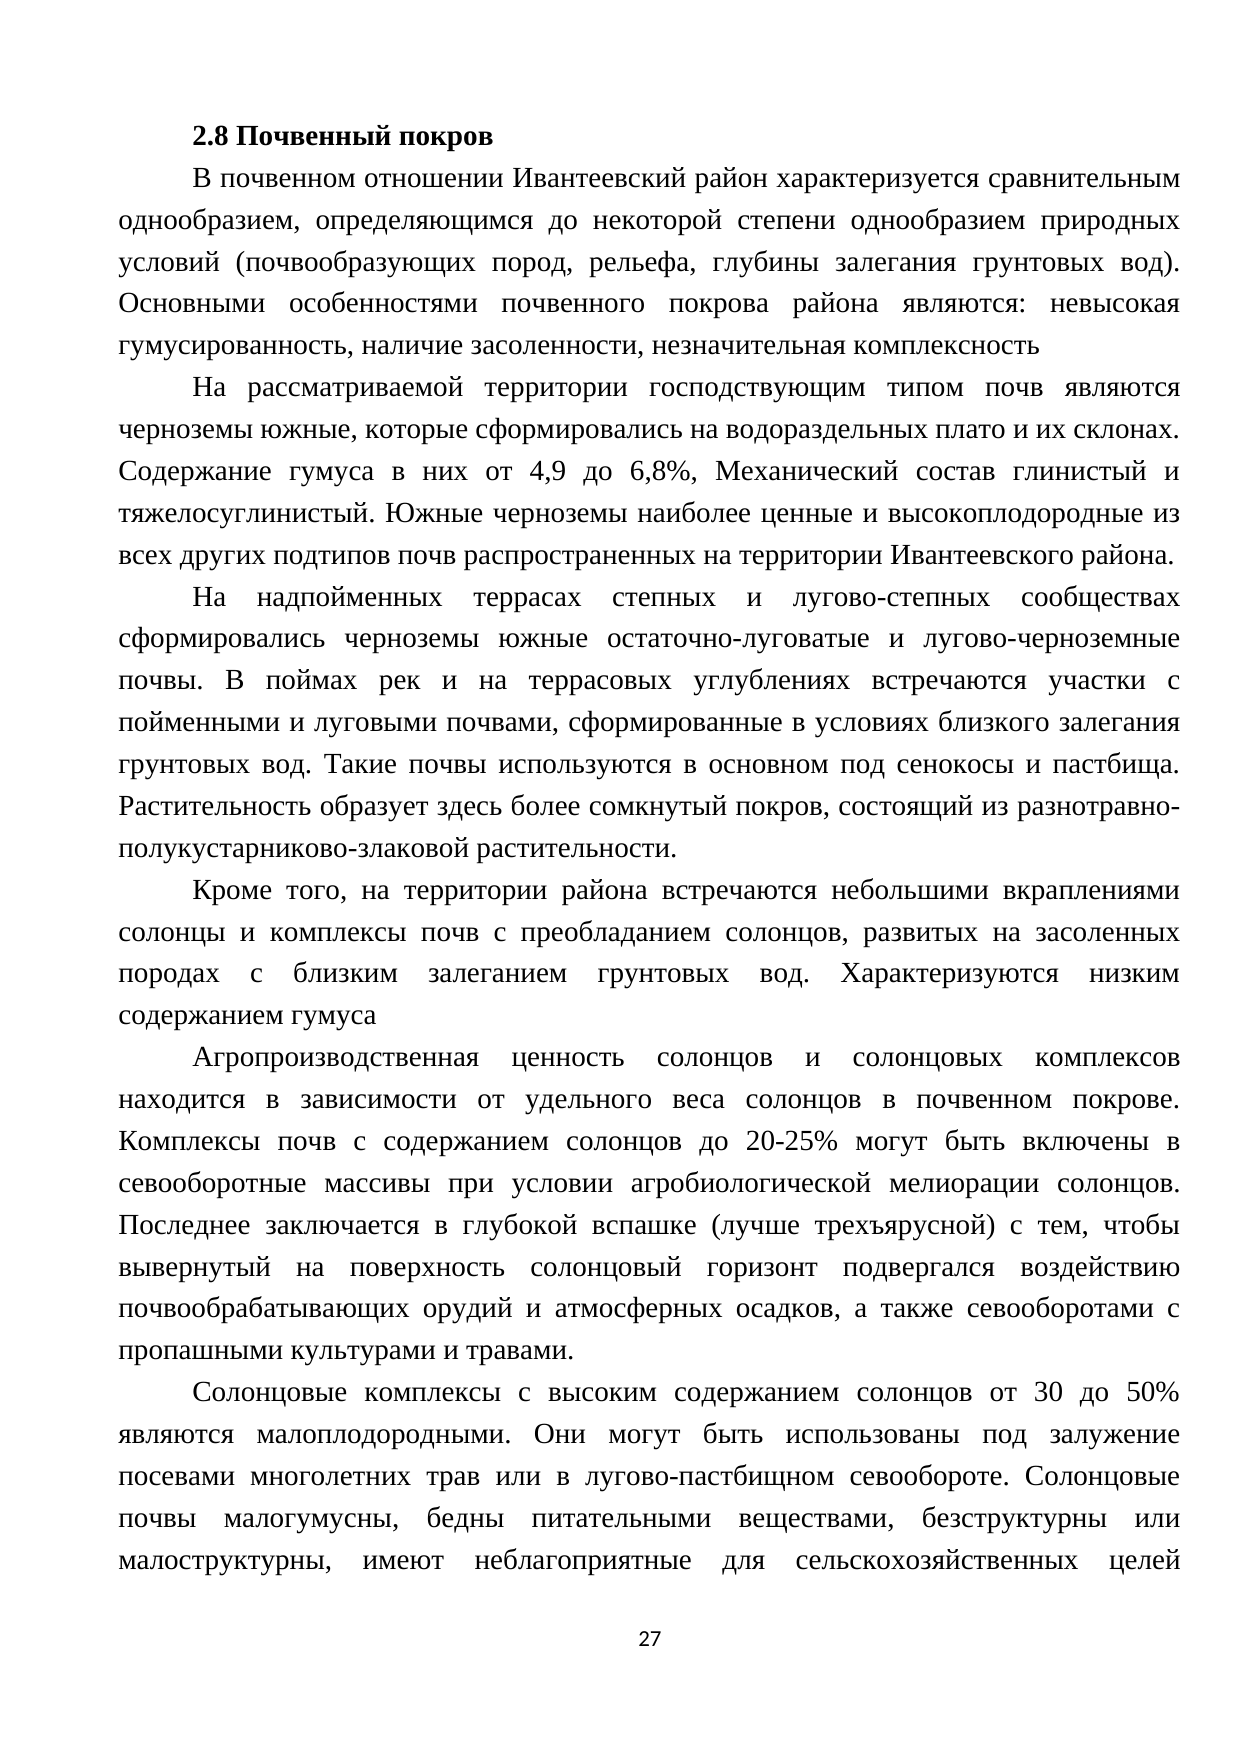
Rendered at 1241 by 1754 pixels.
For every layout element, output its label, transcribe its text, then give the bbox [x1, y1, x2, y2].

text На надпойменных террасах степных и лугово-степных сообществах сформировались черноземы южные остаточно-луговатые и лугово-черноземные почвы. В поймах рек и на террасовых углублениях встречаются участки с пойменными и луговыми почвами, сформированные в условиях близкого залегания грунтовых вод. Такие почвы используются в основном под сенокосы и пастбища. Растительность образует здесь более сомкнутый покров, состоящий из разнотравно-полукустарниково-злаковой растительности. [118, 579, 1181, 863]
text 2.8 Почвенный покров [118, 118, 1181, 152]
text В почвенном отношении Ивантеевский район характеризуется сравнительным однообразием, определяющимся до некоторой степени однообразием природных условий (почвообразующих пород, рельефа, глубины залегания грунтовых вод). Основными особенностями почвенного покрова района являются: невысокая гумусированность, наличие засоленности, незначительная комплексность [118, 160, 1181, 361]
text Кроме того, на территории района встречаются небольшими вкраплениями солонцы и комплексы почв с преобладанием солонцов, развитых на засоленных породах с близким залеганием грунтовых вод. Характеризуются низким содержанием гумуса [118, 872, 1181, 1031]
text Агропроизводственная ценность солонцов и солонцовых комплексов находится в зависимости от удельного веса солонцов в почвенном покрове. Комплексы почв с содержанием солонцов до 20-25% могут быть включены в севооборотные массивы при условии агробиологической мелиорации солонцов. Последнее заключается в глубокой вспашке (лучше трехъярусной) с тем, чтобы вывернутый на поверхность солонцовый горизонт подвергался воздействию почвообрабатывающих орудий и атмосферных осадков, а также севооборотами с пропашными культурами и травами. [118, 1039, 1181, 1366]
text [118, 1374, 1181, 1575]
text На рассматриваемой территории господствующим типом почв являются черноземы южные, которые сформировались на водораздельных плато и их склонах. Содержание гумуса в них от 4,9 до 6,8%, Механический состав глинистый и тяжелосуглинистый. Южные черноземы наиболее ценные и высокоплодородные из всех других подтипов почв распространенных на территории Ивантеевского района. [118, 369, 1181, 570]
